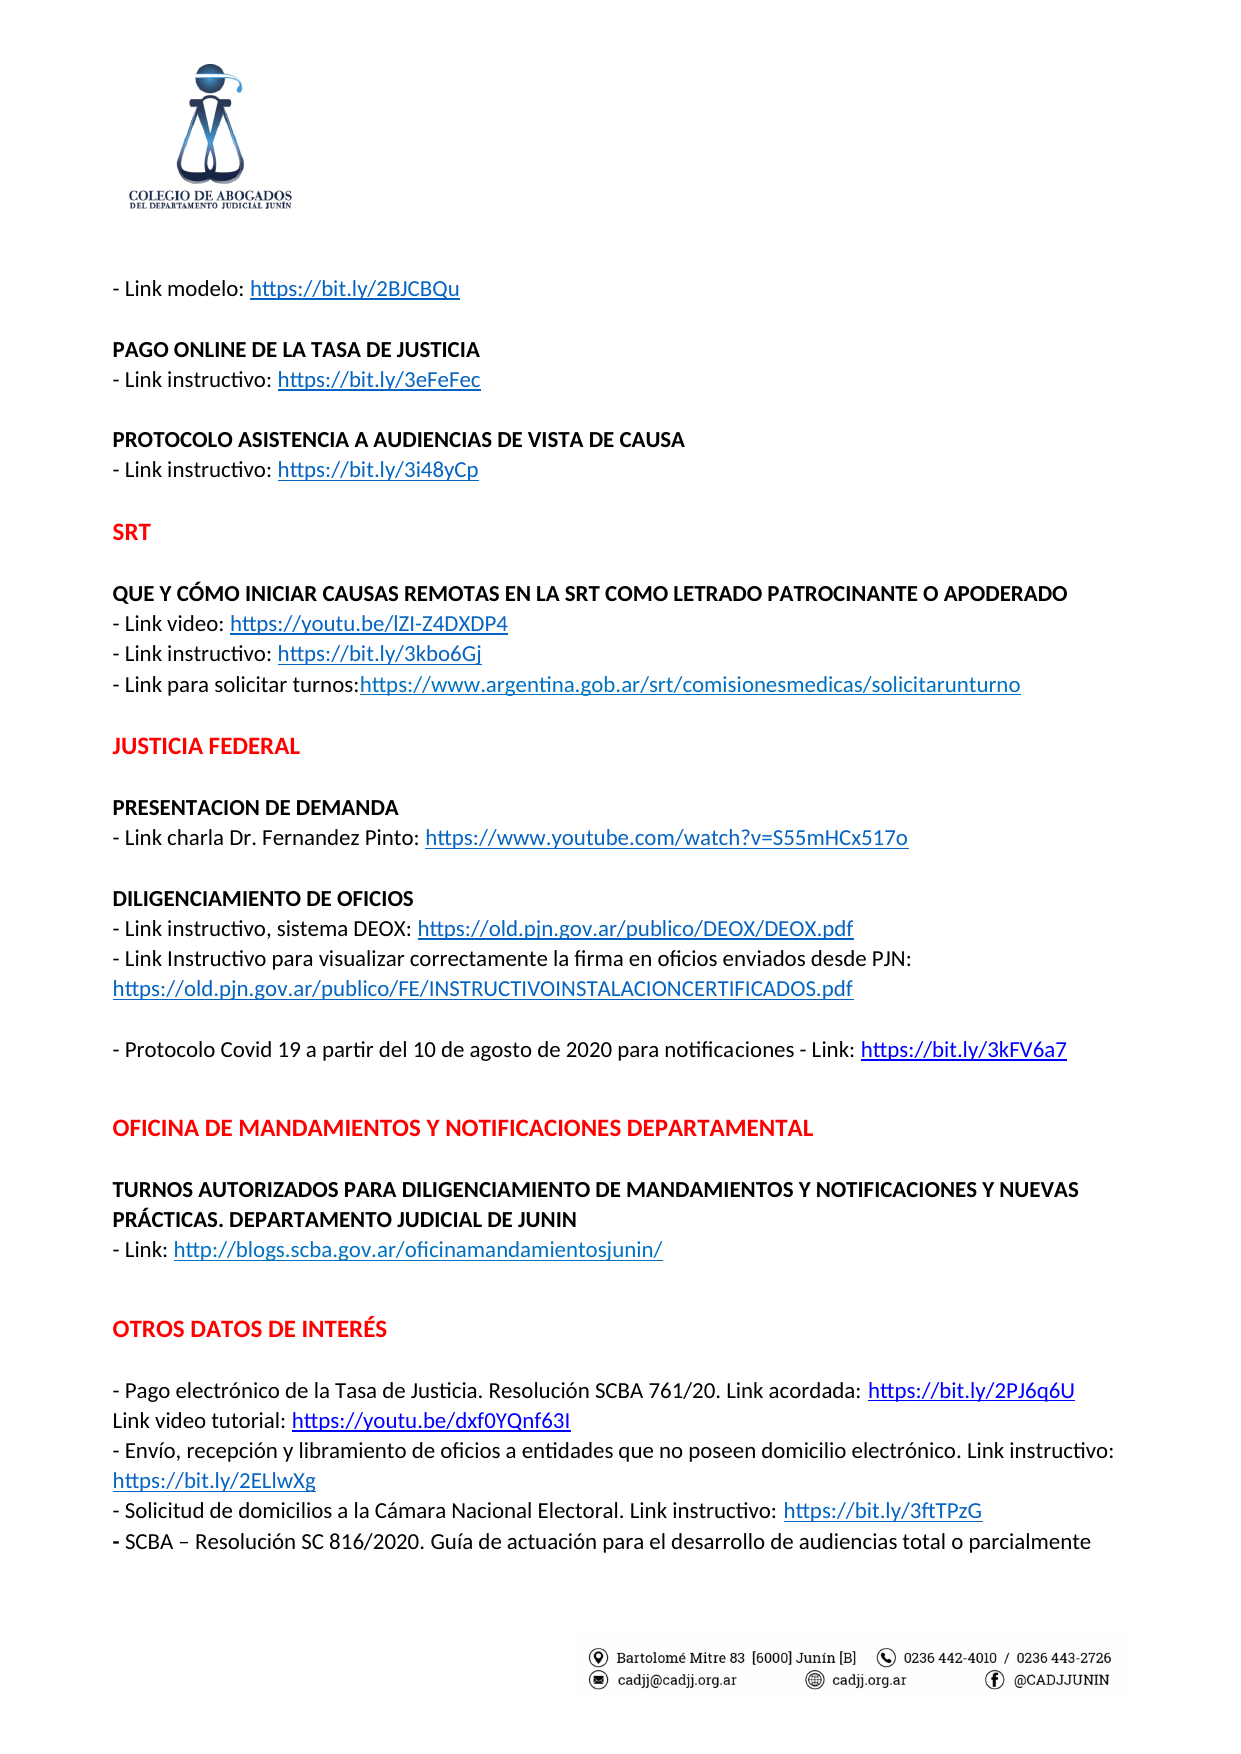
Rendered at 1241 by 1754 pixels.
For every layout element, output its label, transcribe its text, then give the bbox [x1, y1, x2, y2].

picture [112, 53, 299, 221]
text OFICINA DE MANDAMIENTOS Y NOTIFICACIONES DEPARTAMENTAL TURNOS AUTORIZADOS PARA DILIGENCIAMIENTO DE MANDAMIENTOS Y NOTIFICACIONES Y NUEVAS PRÁCTICAS. DEPARTAMENTO JUDICIAL DE JUNIN - Link: http://blogs.scba.gov.ar/oficinamandamientosjunin/ [112, 1082, 1128, 1263]
picture [577, 1633, 1128, 1700]
